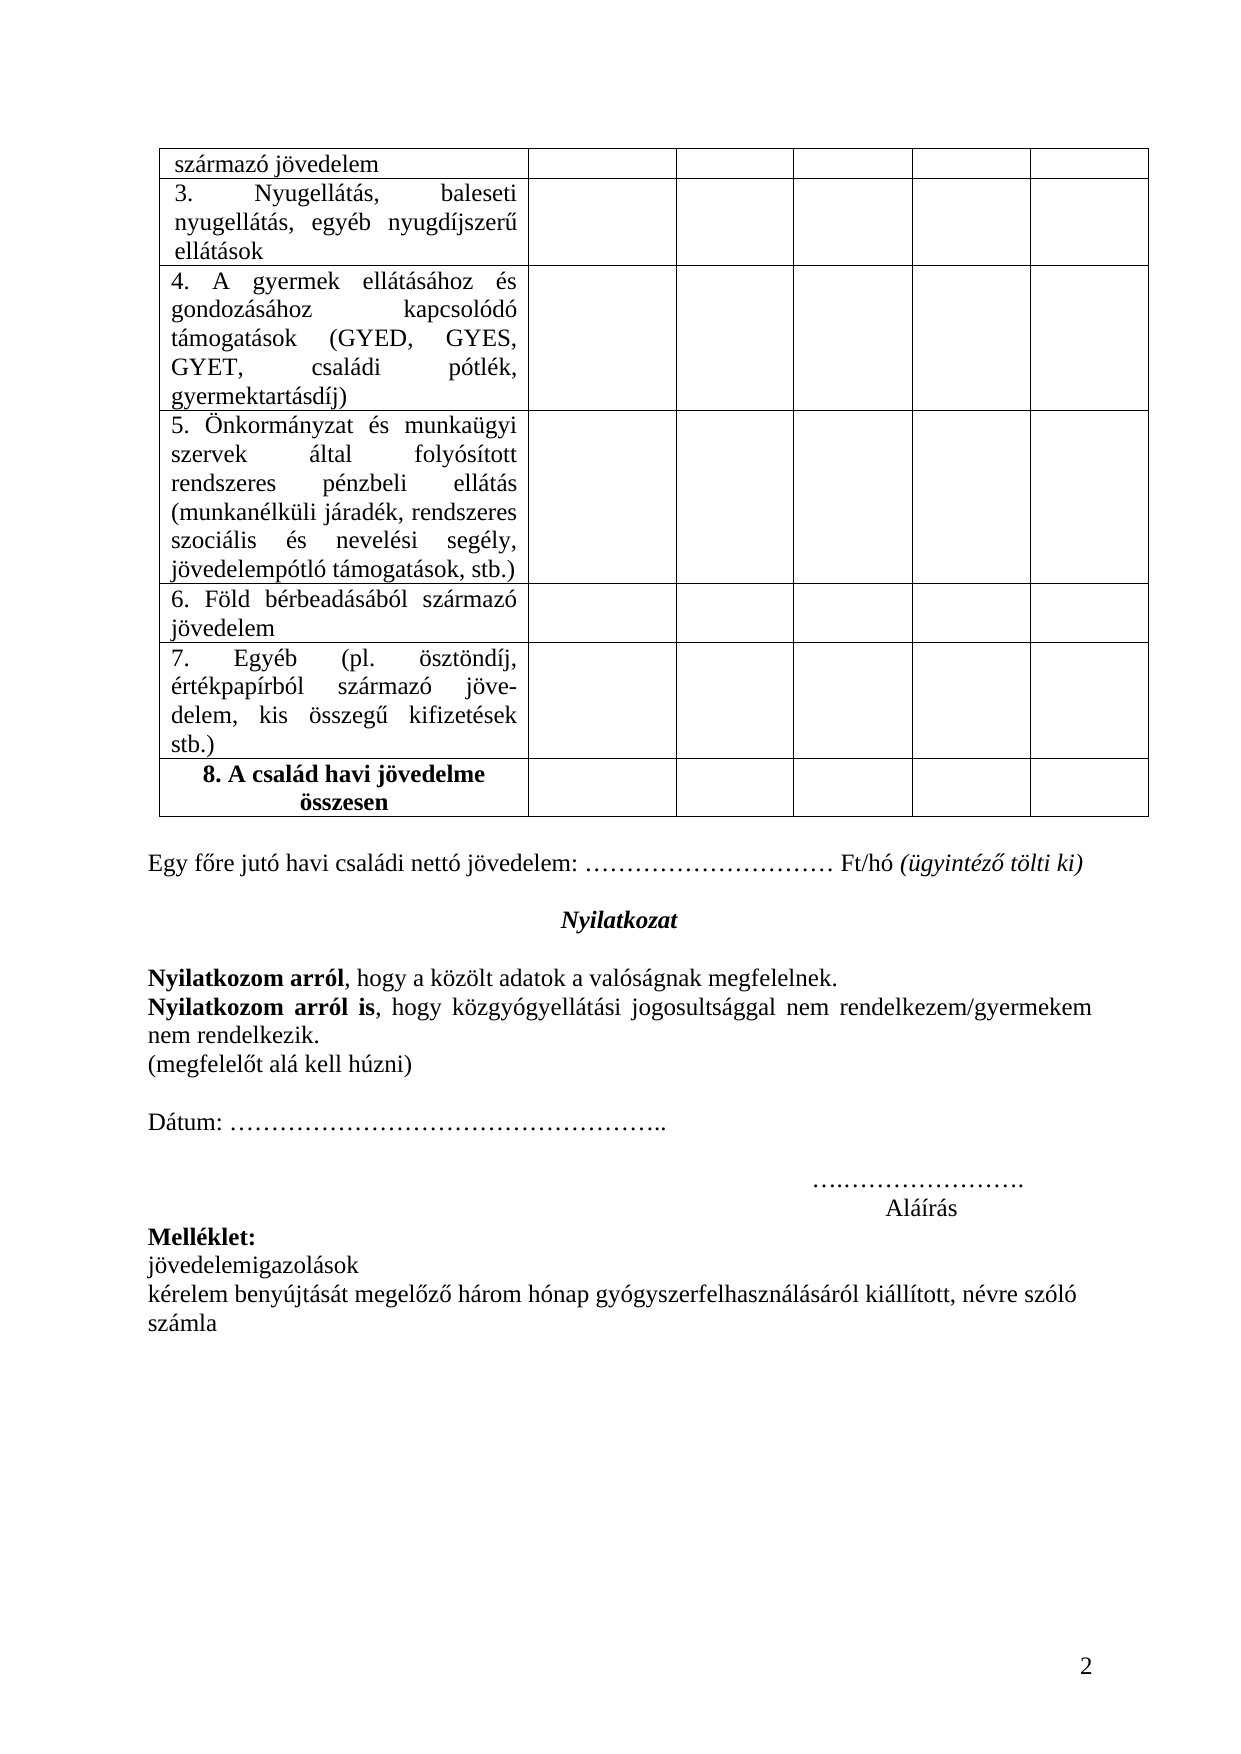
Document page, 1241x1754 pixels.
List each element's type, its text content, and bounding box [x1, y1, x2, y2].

table_cell [529, 179, 676, 265]
text Egy főre jutó havi családi nettó jövedelem: ………………………… Ft/hó (ügyintéző tölti ki) [148, 848, 1092, 877]
table_cell [1031, 266, 1148, 409]
table_cell [677, 179, 793, 265]
table_cell [1031, 584, 1148, 642]
table_cell [677, 411, 793, 583]
table_cell [1031, 411, 1148, 583]
table_cell [794, 266, 912, 409]
text (megfelelőt alá kell húzni) [148, 1049, 1092, 1078]
table_cell [794, 149, 912, 177]
table_cell [794, 411, 912, 583]
table_cell [913, 179, 1030, 265]
table_cell 5. Önkormányzat és munkaügyi szervek által folyósított rendszeres pénzbeli ellátás (munkanélküli járadék, rendszeres szociális és nevelési segély, jövedelempótló támogatások, stb.) [160, 411, 528, 583]
table_cell [677, 643, 793, 758]
table_cell [913, 149, 1030, 177]
table_cell [794, 643, 912, 758]
text Dátum: …………………………………………….. [148, 1107, 1092, 1135]
table_cell [1031, 643, 1148, 758]
table_cell [913, 411, 1030, 583]
table_cell [677, 584, 793, 642]
table_cell [529, 759, 676, 816]
table_cell [1031, 149, 1148, 177]
table_cell 7. Egyéb (pl. ösztöndíj, értékpapírból származó jöve-delem, kis összegű kifizetések stb.) [160, 643, 528, 758]
text Nyilatkozom arról, hogy a közölt adatok a valóságnak megfelelnek. [148, 963, 1092, 992]
table_cell [529, 643, 676, 758]
table_cell [529, 266, 676, 409]
table_cell [529, 411, 676, 583]
table_cell [529, 584, 676, 642]
table_cell [913, 266, 1030, 409]
table_cell [1031, 759, 1148, 816]
text kérelem benyújtását megelőző három hónap gyógyszerfelhasználásáról kiállított, névre szóló számla [148, 1279, 1092, 1337]
table_cell [794, 759, 912, 816]
text Aláírás [148, 1193, 1092, 1222]
text ….…………………. [148, 1164, 1092, 1193]
text Nyilatkozom arról is, hogy közgyógyellátási jogosultsággal nem rendelkezem/gyermekem nem rendelkezik. [148, 992, 1092, 1049]
table_cell [913, 584, 1030, 642]
table_cell [794, 584, 912, 642]
table_cell [529, 149, 676, 177]
table_cell [677, 266, 793, 409]
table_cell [160, 149, 528, 177]
table_cell 6. Föld bérbeadásából származó jövedelem [160, 584, 528, 642]
table_cell 4. A gyermek ellátásához és gondozásához kapcsolódó támogatások (GYED, GYES, GYET, családi pótlék, gyermektartásdíj) [160, 266, 528, 409]
table_cell [677, 759, 793, 816]
table_cell 8. A család havi jövedelme összesen [160, 759, 528, 816]
table_cell [1031, 179, 1148, 265]
table_cell 3. Nyugellátás, baleseti nyugellátás, egyéb nyugdíjszerű ellátások [160, 179, 528, 265]
text jövedelemigazolások [148, 1250, 1092, 1279]
table_cell [794, 179, 912, 265]
text Nyilatkozat [148, 905, 1092, 934]
table_cell [913, 759, 1030, 816]
text Melléklet: [148, 1222, 1092, 1250]
table_cell [913, 643, 1030, 758]
table_cell [677, 149, 793, 177]
